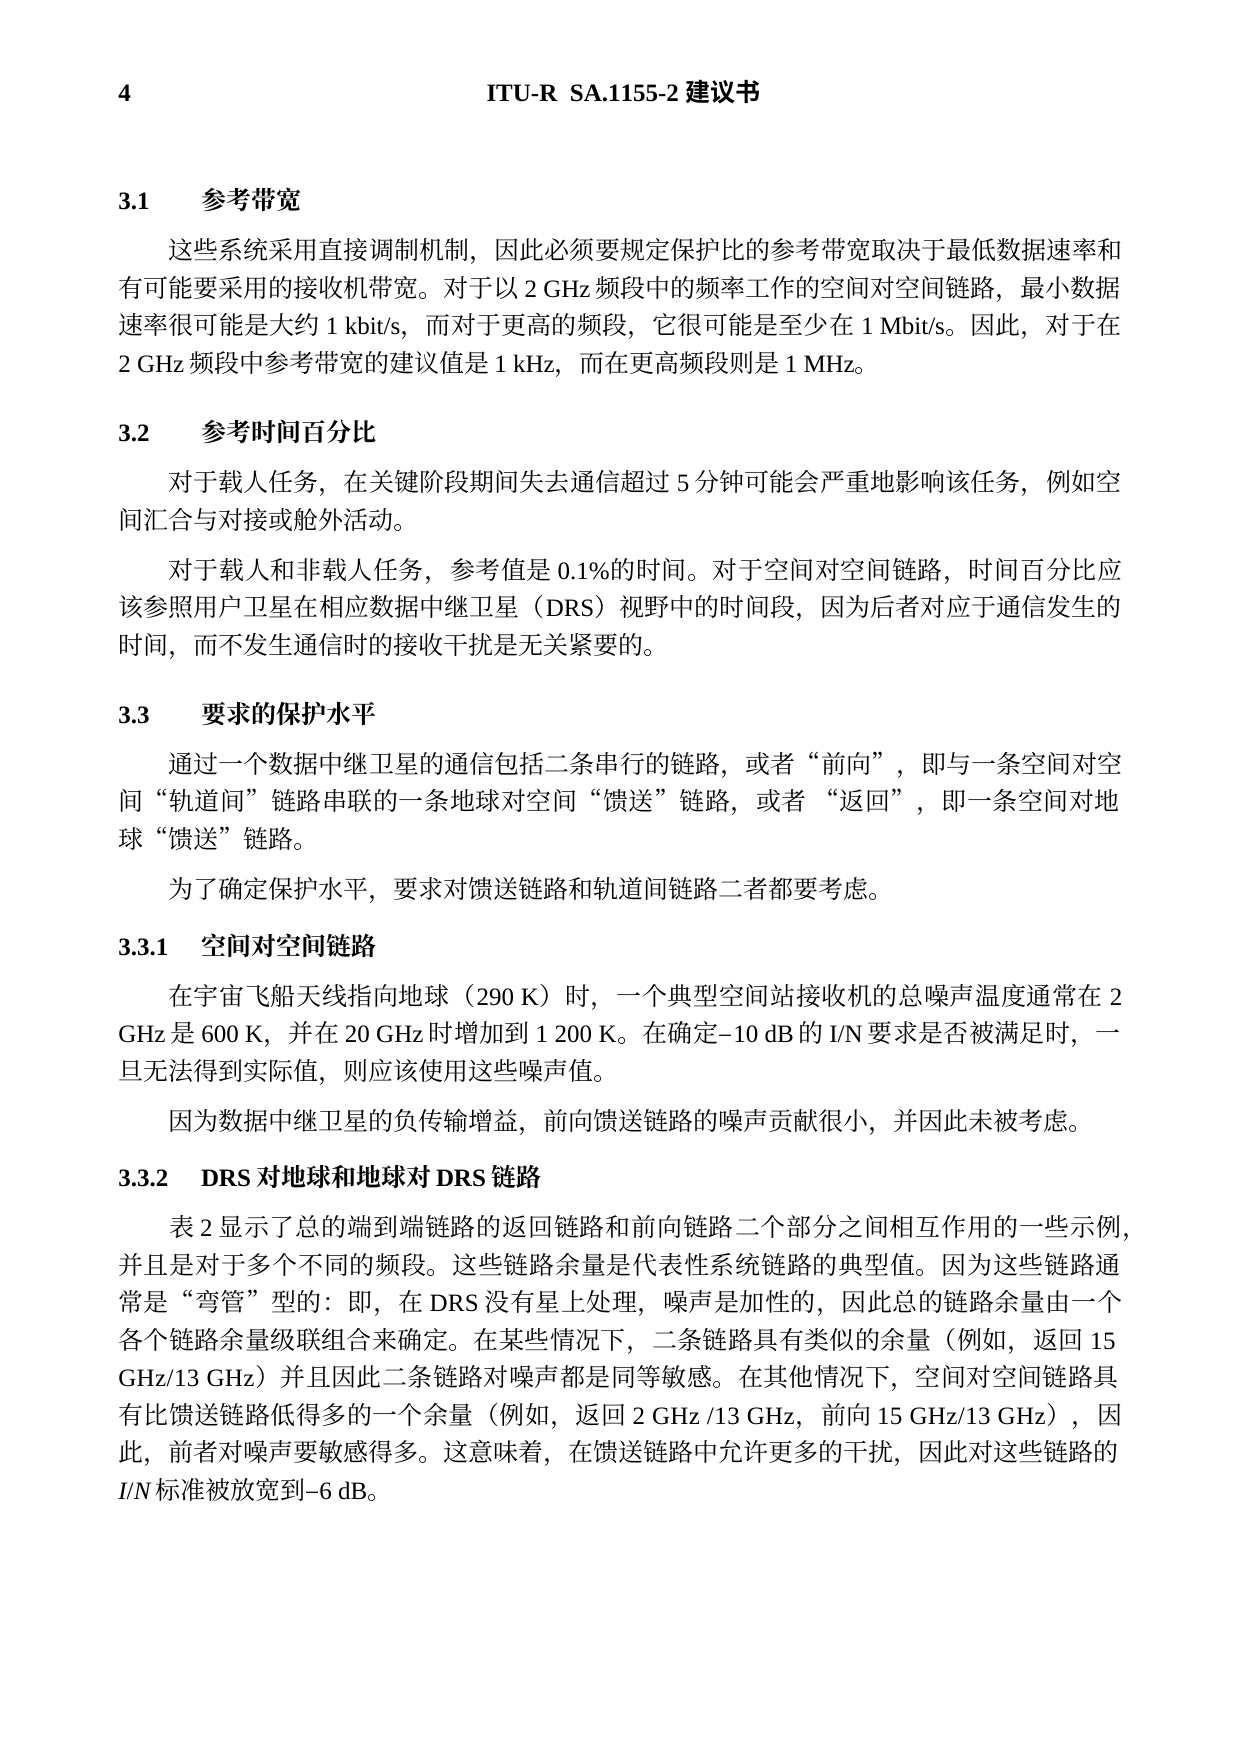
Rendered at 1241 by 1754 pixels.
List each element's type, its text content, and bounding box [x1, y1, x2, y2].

text 对于载人任务，在关键阶段期间失去通信超过5分钟可能会严重地影响该任务，例如空间汇合与对接或舱外活动。 [118, 461, 1122, 536]
subtitle DRS对地球和地球对DRS链路 [118, 1158, 1122, 1194]
text 这些系统采用直接调制机制，因此必须要规定保护比的参考带宽取决于最低数据速率和有可能要采用的接收机带宽。对于以2 GHz频段中的频率工作的空间对空间链路，最小数据速率很可能是大约1 kbit/s，而对于更高的频段，它很可能是至少在1 Mbit/s。因此，对于在2 GHz频段中参考带宽的建议值是1 kHz，而在更高频段则是1 MHz。 [118, 229, 1122, 379]
subtitle 空间对空间链路 [118, 926, 1122, 962]
text 因为数据中继卫星的负传输增益，前向馈送链路的噪声贡献很小，并因此未被考虑。 [118, 1100, 1122, 1137]
text 对于载人和非载人任务，参考值是0.1%的时间。对于空间对空间链路，时间百分比应该参照用户卫星在相应数据中继卫星（DRS）视野中的时间段，因为后者对应于通信发生的时间，而不发生通信时的接收干扰是无关紧要的。 [118, 549, 1122, 661]
subtitle 3.3 要求的保护水平 [118, 694, 1122, 731]
text 为了确定保护水平，要求对馈送链路和轨道间链路二者都要考虑。 [118, 868, 1122, 906]
text 通过一个数据中继卫星的通信包括二条串行的链路，或者“前向”，即与一条空间对空间“轨道间”链路串联的一条地球对空间“馈送”链路，或者 “返回”，即一条空间对地球“馈送”链路。 [118, 743, 1122, 856]
subtitle 3.1 参考带宽 [118, 181, 1122, 217]
text 表2显示了总的端到端链路的返回链路和前向链路二个部分之间相互作用的一些示例，并且是对于多个不同的频段。这些链路余量是代表性系统链路的典型值。因为这些链路通常是“弯管”型的：即，在DRS没有星上处理，噪声是加性的，因此总的链路余量由一个各个链路余量级联组合来确定。在某些情况下，二条链路具有类似的余量（例如，返回15 GHz/13 GHz）并且因此二条链路对噪声都是同等敏感。在其他情况下，空间对空间链路具有比馈送链路低得多的一个余量（例如，返回2 GHz /13 GHz，前向15 GHz/13 GHz），因此，前者对噪声要敏感得多。这意味着，在馈送链路中允许更多的干扰，因此对这些链路的I/N标准被放宽到–6 dB。 [118, 1207, 1122, 1507]
text 在宇宙飞船天线指向地球（290 K）时，一个典型空间站接收机的总噪声温度通常在2 GHz是600 K，并在20 GHz时增加到1 200 K。在确定–10 dB的I/N要求是否被满足时，一旦无法得到实际值，则应该使用这些噪声值。 [118, 975, 1122, 1087]
subtitle 3.2 参考时间百分比 [118, 413, 1122, 449]
